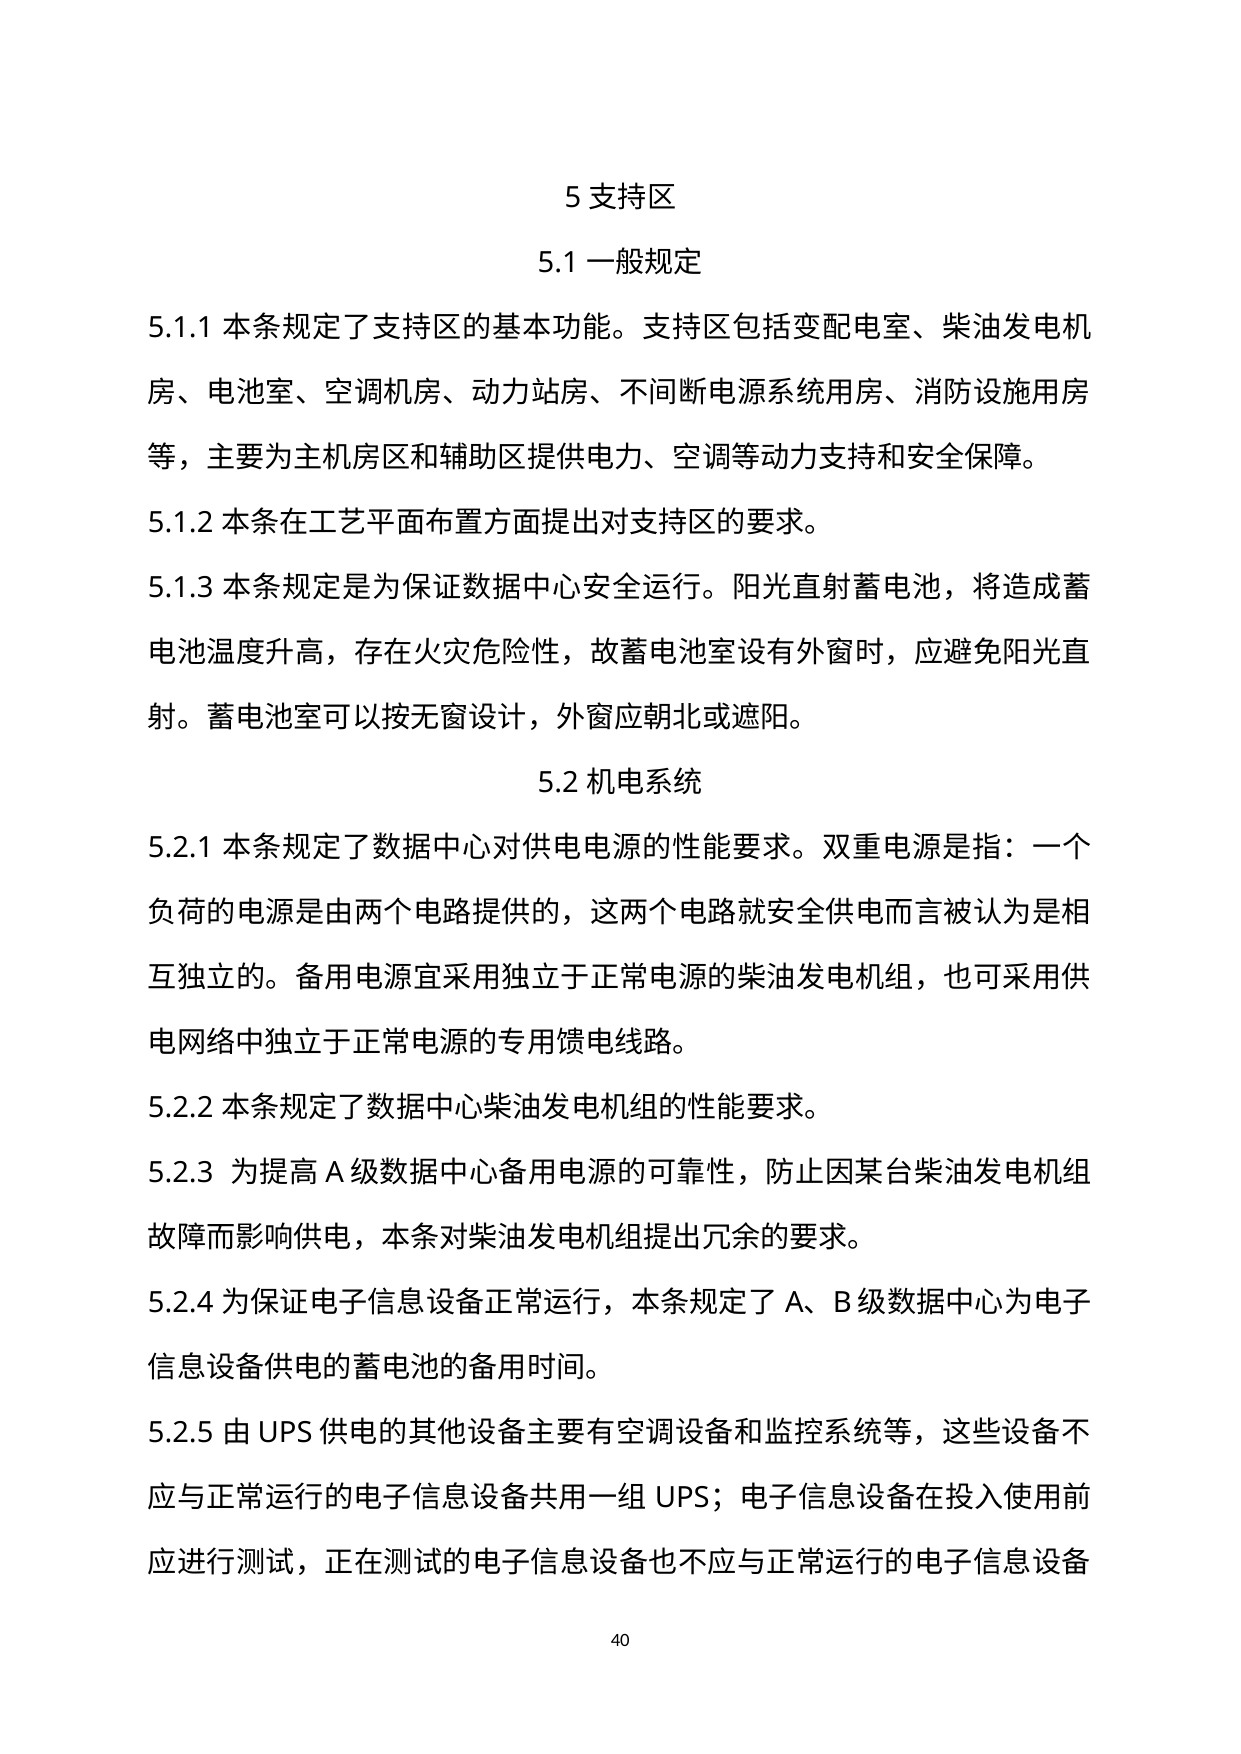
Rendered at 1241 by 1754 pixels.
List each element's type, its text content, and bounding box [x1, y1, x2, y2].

text 5.2 机电系统 [148, 747, 1093, 812]
text 5.1.2 本条在工艺平面布置方面提出对支持区的要求。 [148, 487, 1093, 552]
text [148, 1397, 1093, 1592]
text 5.1.3 本条规定是为保证数据中心安全运行。阳光直射蓄电池，将造成蓄电池温度升高，存在火灾危险性，故蓄电池室设有外窗时，应避免阳光直射。蓄电池室可以按无窗设计，外窗应朝北或遮阳。 [148, 552, 1093, 747]
text 5.2.2 本条规定了数据中心柴油发电机组的性能要求。 [148, 1072, 1093, 1137]
text 5 支持区 [148, 162, 1093, 227]
text 5.1 一般规定 [148, 227, 1093, 292]
text 5.2.4 为保证电子信息设备正常运行，本条规定了A、B级数据中心为电子信息设备供电的蓄电池的备用时间。 [148, 1267, 1093, 1397]
text 5.2.1 本条规定了数据中心对供电电源的性能要求。双重电源是指：一个负荷的电源是由两个电路提供的，这两个电路就安全供电而言被认为是相互独立的。备用电源宜采用独立于正常电源的柴油发电机组，也可采用供电网络中独立于正常电源的专用馈电线路。 [148, 812, 1093, 1072]
text 5.2.3 为提高A级数据中心备用电源的可靠性，防止因某台柴油发电机组故障而影响供电，本条对柴油发电机组提出冗余的要求。 [148, 1137, 1093, 1267]
text 5.1.1 本条规定了支持区的基本功能。支持区包括变配电室、柴油发电机房、电池室、空调机房、动力站房、不间断电源系统用房、消防设施用房等，主要为主机房区和辅助区提供电力、空调等动力支持和安全保障。 [148, 292, 1093, 487]
